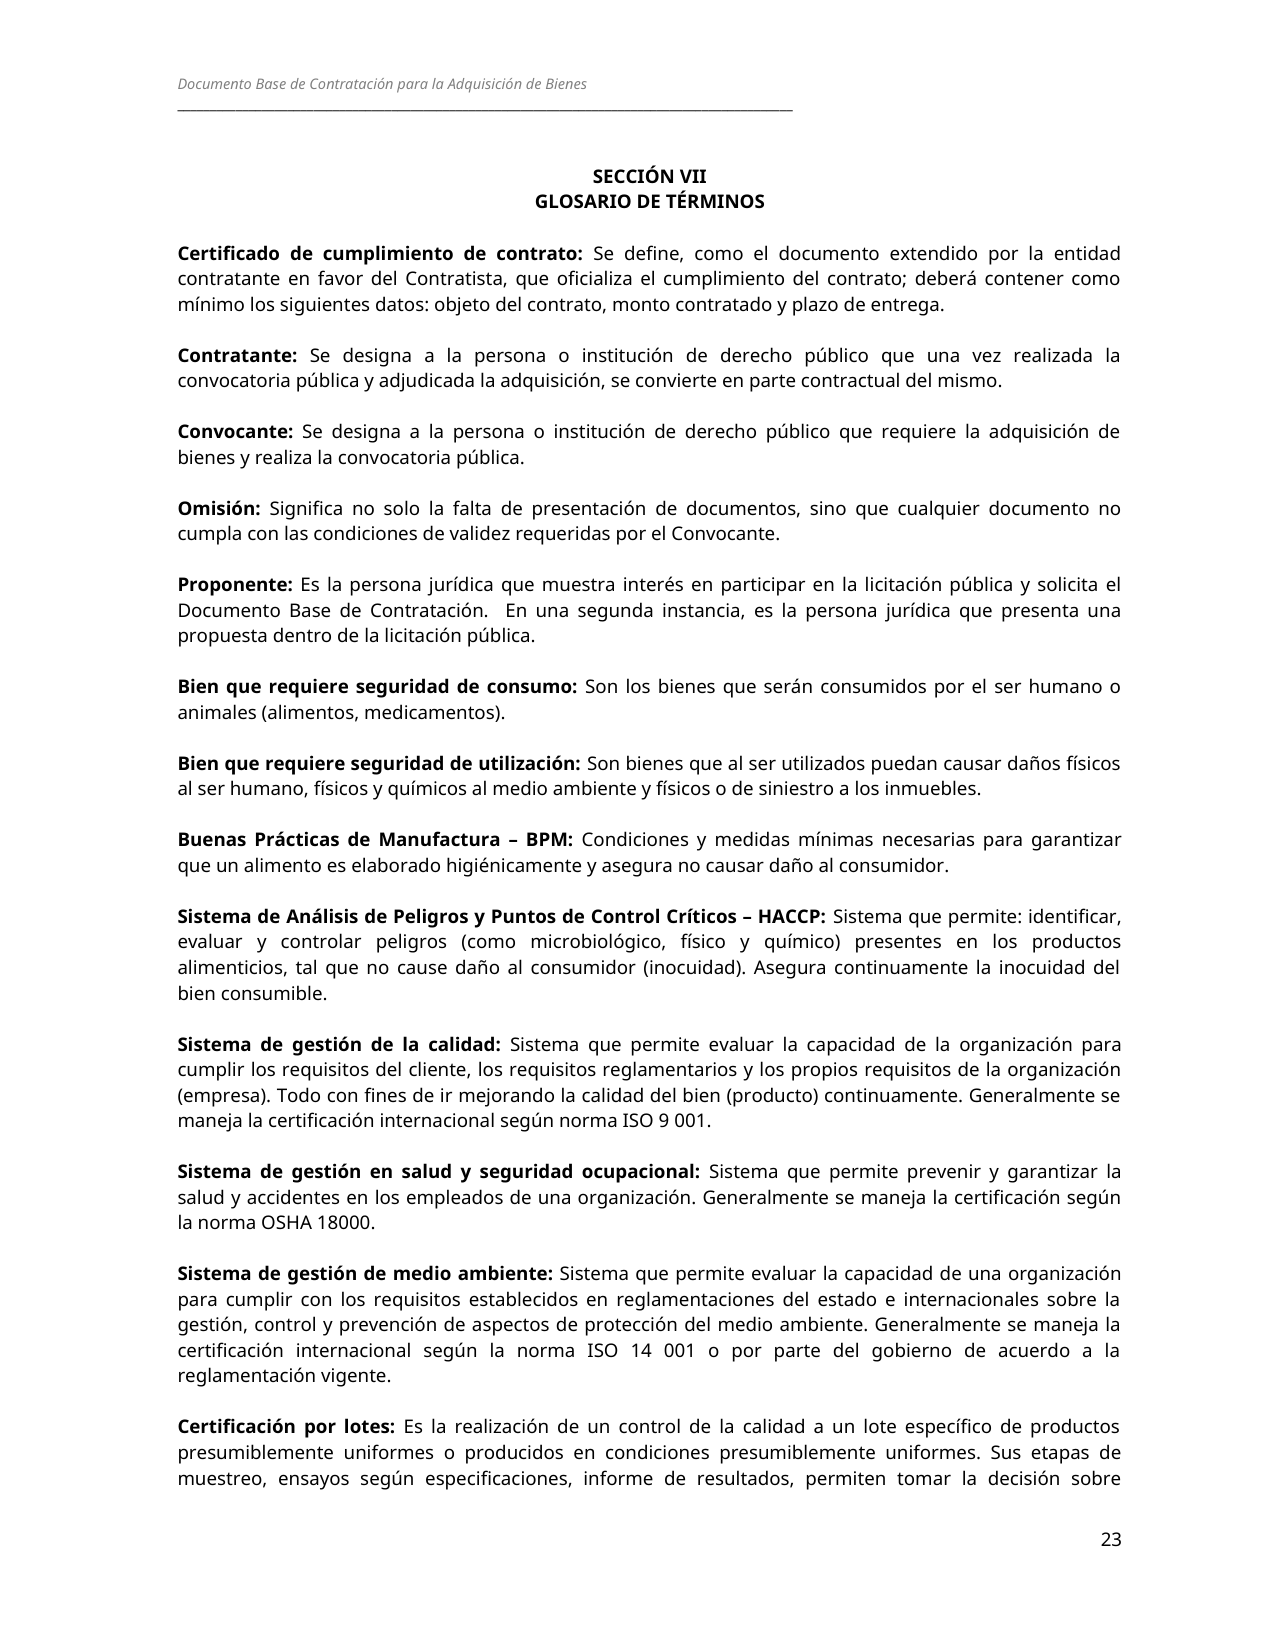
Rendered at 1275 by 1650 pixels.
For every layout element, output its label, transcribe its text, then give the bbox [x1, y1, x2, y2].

text Sistema de gestión de medio ambiente: Sistema que permite evaluar la capacidad de una organización para cumplir con los requisitos establecidos en reglamentaciones del estado e internacionales sobre la gestión, control y prevención de aspectos de protección del medio ambiente. Generalmente se maneja la certificación internacional según la norma ISO 14 001 o por parte del gobierno de acuerdo a la reglamentación vigente. [177, 1261, 1122, 1388]
text Buenas Prácticas de Manufactura – BPM: Condiciones y medidas mínimas necesarias para garantizar que un alimento es elaborado higiénicamente y asegura no causar daño al consumidor. [177, 827, 1122, 878]
text Omisión: Significa no solo la falta de presentación de documentos, sino que cualquier documento no cumpla con las condiciones de validez requeridas por el Convocante. [177, 495, 1122, 546]
text GLOSARIO DE TÉRMINOS [177, 189, 1122, 214]
text Sistema de gestión en salud y seguridad ocupacional: Sistema que permite prevenir y garantizar la salud y accidentes en los empleados de una organización. Generalmente se maneja la certificación según la norma OSHA 18000. [177, 1158, 1122, 1235]
text SECCIÓN VII [177, 163, 1122, 189]
text Convocante: Se designa a la persona o institución de derecho público que requiere la adquisición de bienes y realiza la convocatoria pública. [177, 418, 1122, 469]
text Bien que requiere seguridad de utilización: Son bienes que al ser utilizados puedan causar daños físicos al ser humano, físicos y químicos al medio ambiente y físicos o de siniestro a los inmuebles. [177, 750, 1122, 801]
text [177, 1414, 1122, 1490]
text Contratante: Se designa a la persona o institución de derecho público que una vez realizada la convocatoria pública y adjudicada la adquisición, se convierte en parte contractual del mismo. [177, 342, 1122, 393]
text Proponente: Es la persona jurídica que muestra interés en participar en la licitación pública y solicita el Documento Base de Contratación. En una segunda instancia, es la persona jurídica que presenta una propuesta dentro de la licitación pública. [177, 572, 1122, 648]
text Sistema de Análisis de Peligros y Puntos de Control Críticos – HACCP: Sistema que permite: identificar, evaluar y controlar peligros (como microbiológico, físico y químico) presentes en los productos alimenticios, tal que no cause daño al consumidor (inocuidad). Asegura continuamente la inocuidad del bien consumible. [177, 903, 1122, 1005]
text Bien que requiere seguridad de consumo: Son los bienes que serán consumidos por el ser humano o animales (alimentos, medicamentos). [177, 674, 1122, 725]
text Certificado de cumplimiento de contrato: Se define, como el documento extendido por la entidad contratante en favor del Contratista, que oficializa el cumplimiento del contrato; deberá contener como mínimo los siguientes datos: objeto del contrato, monto contratado y plazo de entrega. [177, 240, 1122, 316]
text Sistema de gestión de la calidad: Sistema que permite evaluar la capacidad de la organización para cumplir los requisitos del cliente, los requisitos reglamentarios y los propios requisitos de la organización (empresa). Todo con fines de ir mejorando la calidad del bien (producto) continuamente. Generalmente se maneja la certificación internacional según norma ISO 9 001. [177, 1031, 1122, 1133]
